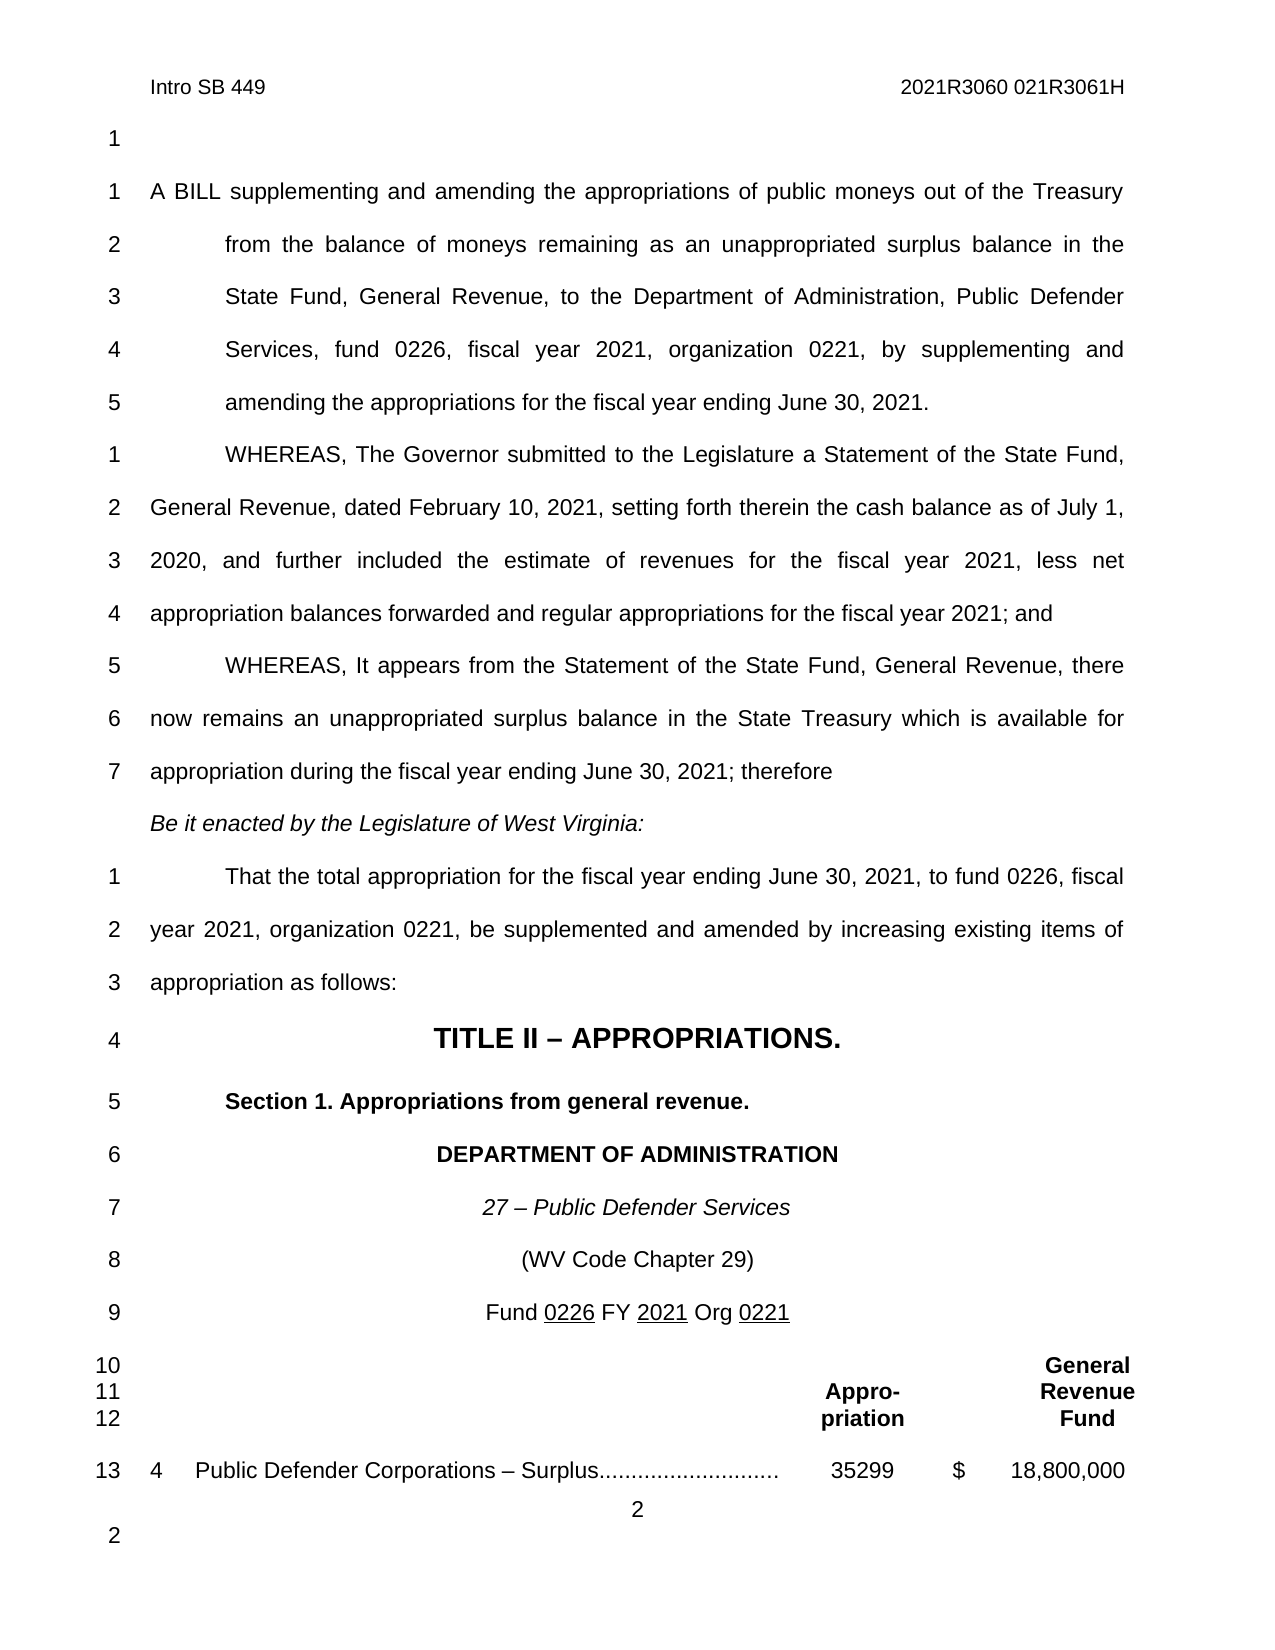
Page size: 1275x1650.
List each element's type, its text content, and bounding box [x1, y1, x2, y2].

text Appro- Revenue [150, 1378, 1125, 1404]
text DEPARTMENT OF ADMINISTRATION [150, 1141, 1125, 1167]
subtitle Title II – Appropriations. [150, 1021, 1125, 1055]
text That the total appropriation for the fiscal year ending June 30, 2021, to fund 0226, fiscal year 2021, organization 0221, be supplemented and amended by increasing existing items of appropriation as follows: [150, 863, 1125, 995]
title A BILL supplementing and amending the appropriations of public moneys out of the Treasury from the balance of moneys remaining as an unappropriated surplus balance in the State Fund, General Revenue, to the Department of Administration, Public Defender Services, fund 0226, fiscal year 2021, organization 0221, by supplementing and amending the appropriations for the fiscal year ending June 30, 2021. [150, 178, 1125, 415]
text Fund 0226 FY 2021 Org 0221 [150, 1299, 1125, 1326]
text Be it enacted by the Legislature of West Virginia: [150, 810, 1125, 837]
text 4 Public Defender Corporations – Surplus 35299 $ 18,800,000 [150, 1457, 1125, 1484]
text 27 – Public Defender Services [150, 1194, 1125, 1220]
text (WV Code Chapter 29) [150, 1246, 1125, 1273]
text priation Fund [150, 1404, 1125, 1431]
text WHEREAS, It appears from the Statement of the State Fund, General Revenue, there now remains an unappropriated surplus balance in the State Treasury which is available for appropriation during the fiscal year ending June 30, 2021; therefore [150, 652, 1125, 784]
text General [150, 1352, 1125, 1378]
text WHEREAS, The Governor submitted to the Legislature a Statement of the State Fund, General Revenue, dated February 10, 2021, setting forth therein the cash balance as of July 1, 2020, and further included the estimate of revenues for the fiscal year 2021, less net appropriation balances forwarded and regular appropriations for the fiscal year 2021; and [150, 441, 1125, 626]
subtitle Section 1. Appropriations from general revenue. [225, 1088, 1125, 1115]
